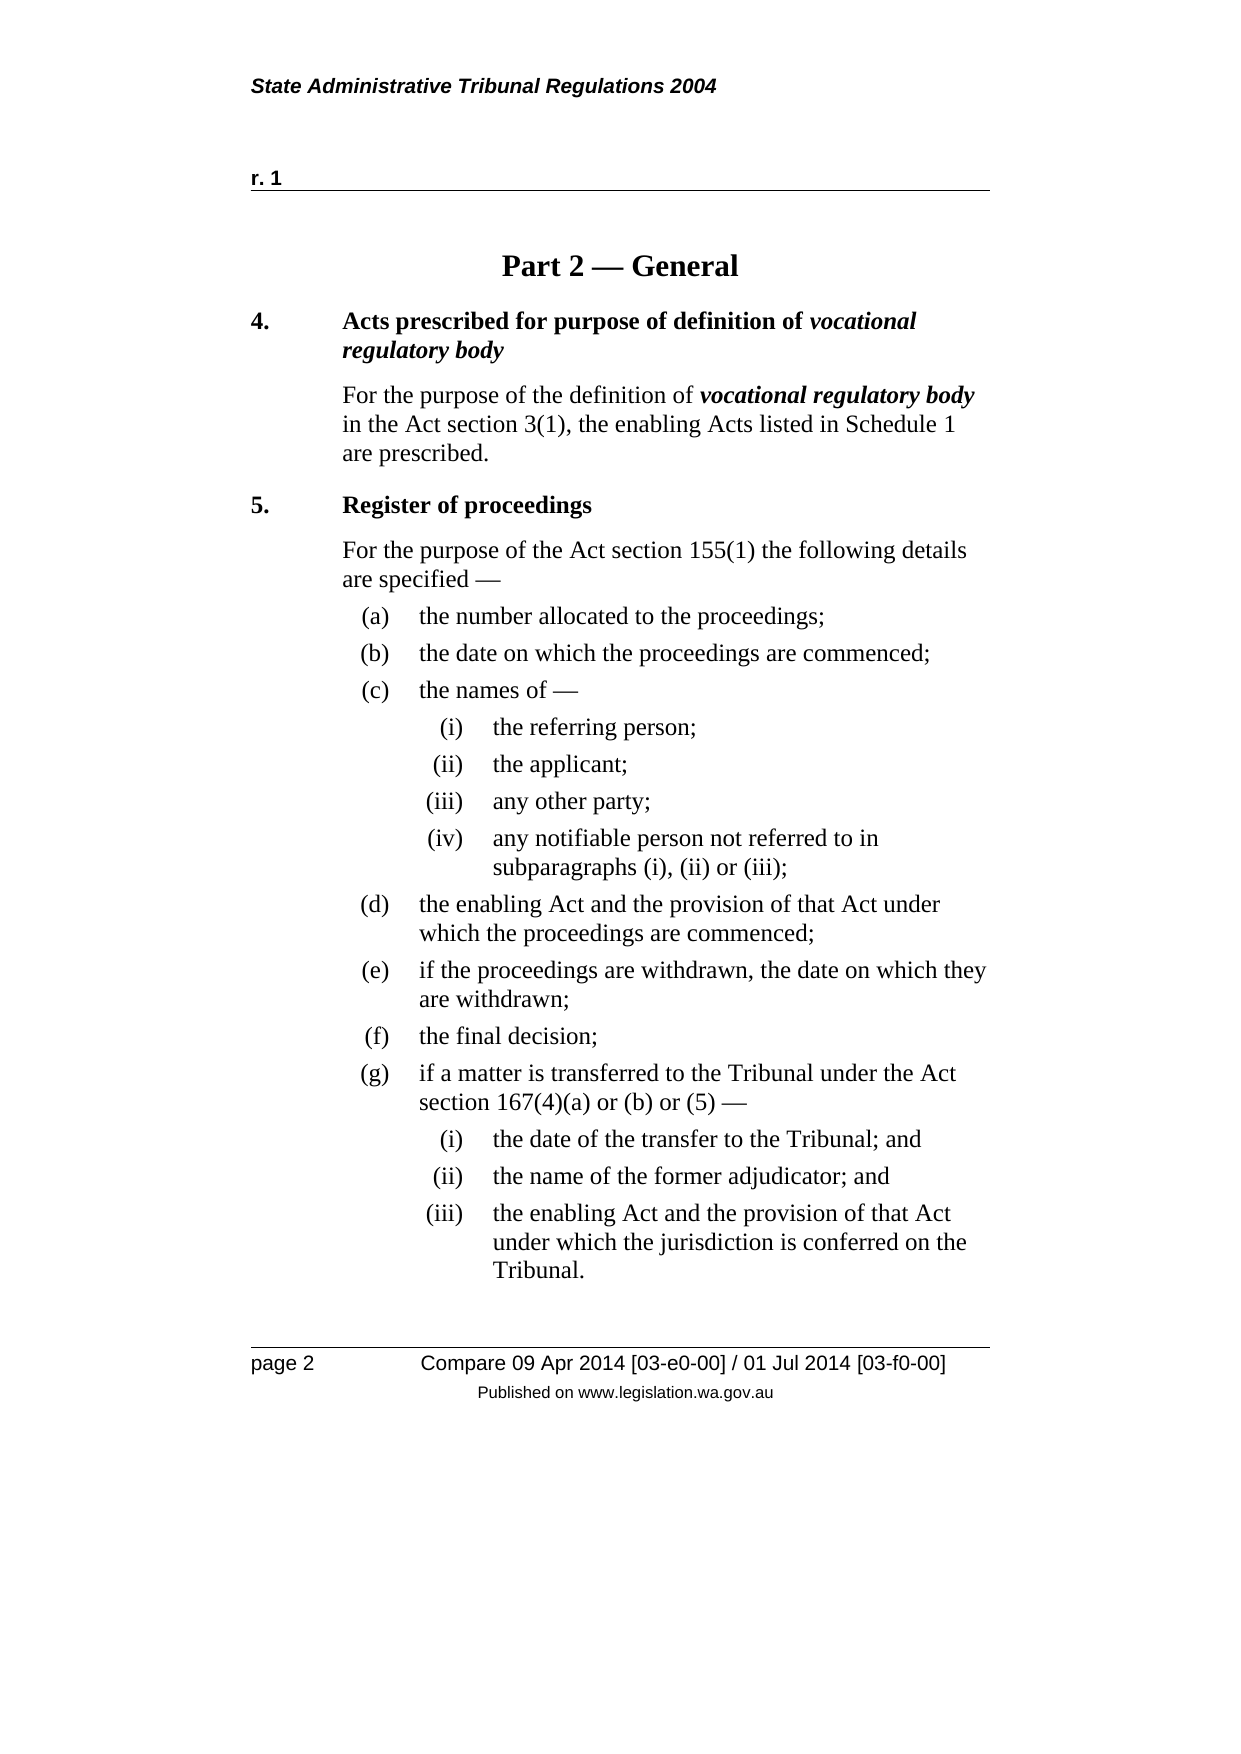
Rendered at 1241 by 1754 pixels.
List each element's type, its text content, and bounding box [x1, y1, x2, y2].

text (ii) the name of the former adjudicator; and [251, 1161, 990, 1190]
text (iii) any other party; [251, 786, 990, 815]
text For the purpose of the Act section 155(1) the following details are specified — [251, 535, 990, 593]
subtitle Part 2 — General [251, 247, 990, 283]
text (ii) the applicant; [251, 749, 990, 778]
text (a) the number allocated to the proceedings; [251, 601, 990, 630]
text (c) the names of — [251, 675, 990, 704]
subtitle 5. Register of proceedings [251, 490, 990, 518]
text (g) if a matter is transferred to the Tribunal under the Act section 167(4)(a) or (b) or (5) — [251, 1058, 990, 1116]
text (f) the final decision; [251, 1021, 990, 1050]
text (iii) the enabling Act and the provision of that Act under which the jurisdiction is conferred on the Tribunal. [251, 1198, 990, 1284]
text (e) if the proceedings are withdrawn, the date on which they are withdrawn; [251, 955, 990, 1013]
subtitle 4. Acts prescribed for purpose of definition of vocational regulatory body [251, 306, 990, 364]
text (d) the enabling Act and the provision of that Act under which the proceedings are commenced; [251, 889, 990, 947]
text (iv) any notifiable person not referred to in subparagraphs (i), (ii) or (iii); [251, 823, 990, 881]
text For the purpose of the definition of vocational regulatory body in the Act section 3(1), the enabling Acts listed in Schedule 1 are prescribed. [251, 381, 990, 467]
text (i) the referring person; [251, 712, 990, 741]
text (b) the date on which the proceedings are commenced; [251, 638, 990, 667]
text (i) the date of the transfer to the Tribunal; and [251, 1124, 990, 1153]
